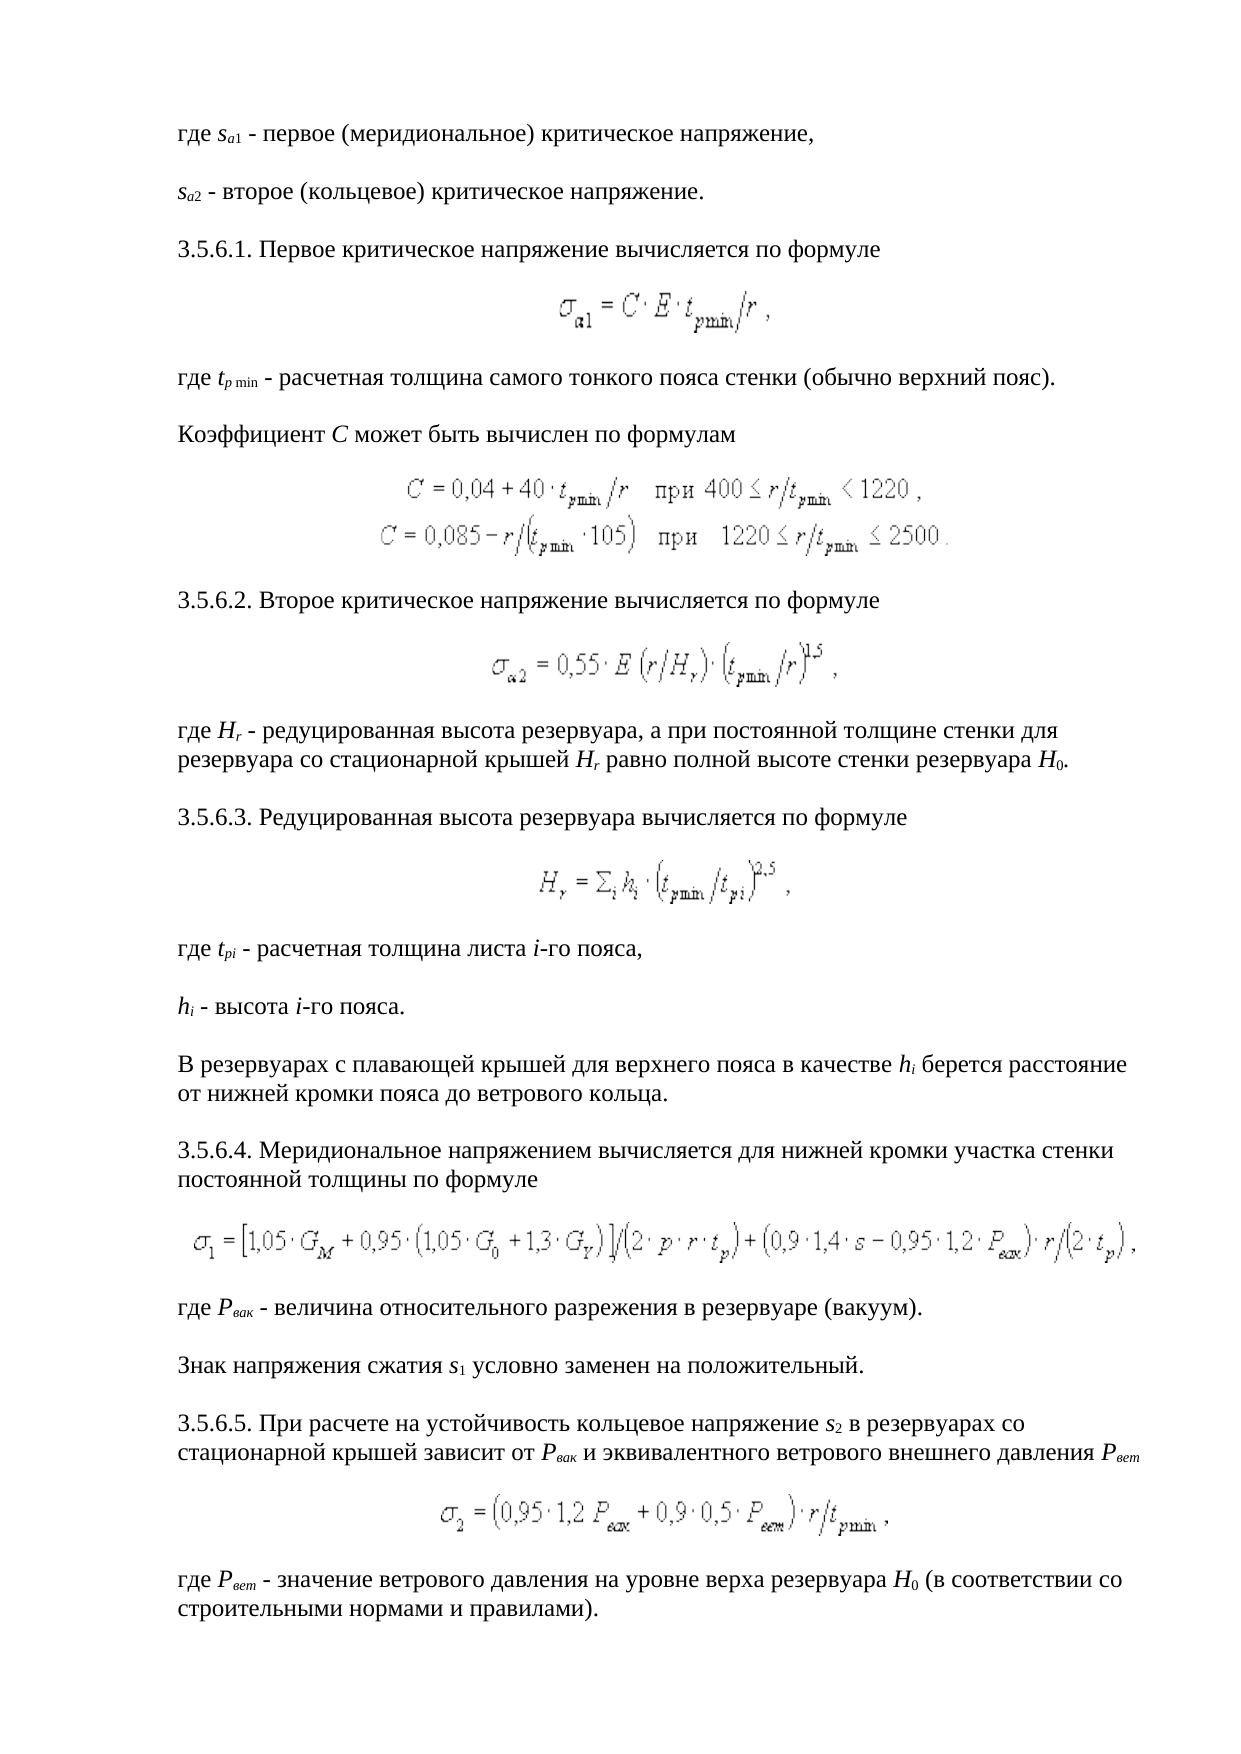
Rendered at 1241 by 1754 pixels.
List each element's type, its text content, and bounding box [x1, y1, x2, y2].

text где tp min - расчетная толщина самого тонкого пояса стенки (обычно верхний пояс). [177, 362, 1152, 390]
text 3.5.6.3. Редуцированная высота резервуара вычисляется по формуле [177, 802, 1152, 831]
picture [441, 1494, 888, 1536]
text 3.5.6.1. Первое критическое напряжение вычисляется по формуле [177, 234, 1152, 263]
text sa2 - второе (кольцевое) критическое напряжение. [177, 176, 1152, 205]
text где sa1 - первое (меридиональное) критическое напряжение, [177, 118, 1152, 147]
text 3.5.6.5. При расчете на устойчивость кольцевое напряжение s2 в резервуарах со стационарной крышей зависит от Рвак и эквивалентного ветрового внешнего давления Рвет [177, 1408, 1152, 1465]
text 3.5.6.4. Меридиональное напряжением вычисляется для нижней кромки участка стенки постоянной толщины по формуле [177, 1136, 1152, 1193]
text В резервуарах с плавающей крышей для верхнего пояса в качестве hi берется расстояние от нижней кромки пояса до ветрового кольца. [177, 1049, 1152, 1106]
text 3.5.6.2. Второе критическое напряжение вычисляется по формуле [177, 585, 1152, 613]
picture [559, 291, 770, 333]
text hi - высота i-го пояса. [177, 991, 1152, 1020]
text где Рвет - значение ветрового давления на уровне верха резервуара Н0 (в соответствии со строительными нормами и правилами). [177, 1564, 1152, 1622]
picture [194, 1222, 1135, 1263]
text Коэффициент С может быть вычислен по формулам [177, 419, 1152, 448]
text где Рвак - величина относительного разрежения в резервуаре (вакуум). [177, 1292, 1152, 1321]
text где Нr - редуцированная высота резервуара, а при постоянной толщине стенки для резервуара со стационарной крышей Hr равно полной высоте стенки резервуара Н0. [177, 716, 1152, 773]
picture [492, 642, 837, 687]
text где tpi - расчетная толщина листа i-го пояса, [177, 933, 1152, 962]
picture [539, 860, 790, 904]
picture [381, 477, 948, 556]
text Знак напряжения сжатия s1 условно заменен на положительный. [177, 1350, 1152, 1379]
